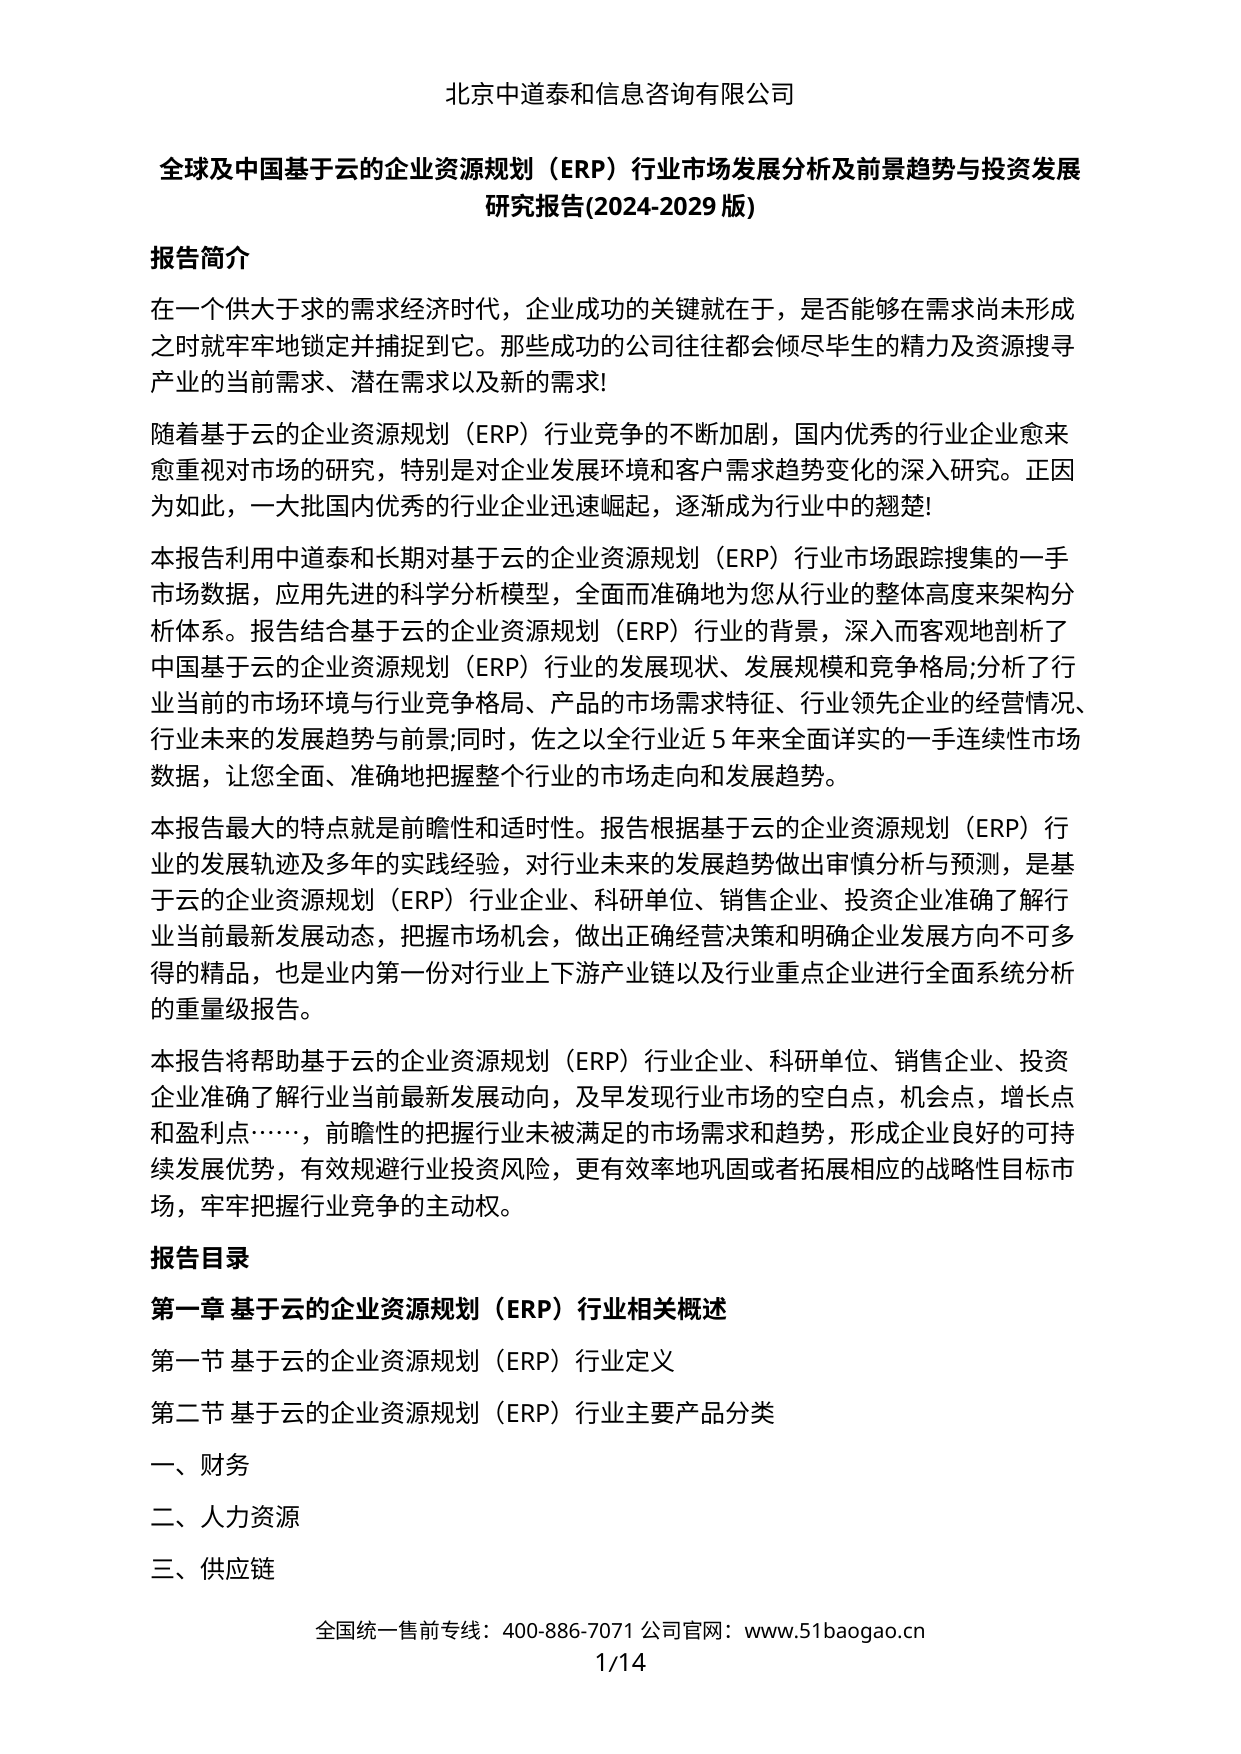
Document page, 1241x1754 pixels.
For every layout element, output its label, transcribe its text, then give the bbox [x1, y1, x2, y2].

text 第二节 基于云的企业资源规划（ERP）行业主要产品分类 [150, 1394, 1090, 1430]
text 本报告将帮助基于云的企业资源规划（ERP）行业企业、科研单位、销售企业、投资企业准确了解行业当前最新发展动向，及早发现行业市场的空白点，机会点，增长点和盈利点……，前瞻性的把握行业未被满足的市场需求和趋势，形成企业良好的可持续发展优势，有效规避行业投资风险，更有效率地巩固或者拓展相应的战略性目标市场，牢牢把握行业竞争的主动权。 [150, 1041, 1090, 1222]
text 在一个供大于求的需求经济时代，企业成功的关键就在于，是否能够在需求尚未形成之时就牢牢地锁定并捕捉到它。那些成功的公司往往都会倾尽毕生的精力及资源搜寻产业的当前需求、潜在需求以及新的需求! [150, 290, 1090, 399]
text 全球及中国基于云的企业资源规划（ERP）行业市场发展分析及前景趋势与投资发展研究报告(2024-2029版) [150, 150, 1090, 222]
text 本报告最大的特点就是前瞻性和适时性。报告根据基于云的企业资源规划（ERP）行业的发展轨迹及多年的实践经验，对行业未来的发展趋势做出审慎分析与预测，是基于云的企业资源规划（ERP）行业企业、科研单位、销售企业、投资企业准确了解行业当前最新发展动态，把握市场机会，做出正确经营决策和明确企业发展方向不可多得的精品，也是业内第一份对行业上下游产业链以及行业重点企业进行全面系统分析的重量级报告。 [150, 808, 1090, 1026]
text 随着基于云的企业资源规划（ERP）行业竞争的不断加剧，国内优秀的行业企业愈来愈重视对市场的研究，特别是对企业发展环境和客户需求趋势变化的深入研究。正因为如此，一大批国内优秀的行业企业迅速崛起，逐渐成为行业中的翘楚! [150, 414, 1090, 523]
text 本报告利用中道泰和长期对基于云的企业资源规划（ERP）行业市场跟踪搜集的一手市场数据，应用先进的科学分析模型，全面而准确地为您从行业的整体高度来架构分析体系。报告结合基于云的企业资源规划（ERP）行业的背景，深入而客观地剖析了中国基于云的企业资源规划（ERP）行业的发展现状、发展规模和竞争格局;分析了行业当前的市场环境与行业竞争格局、产品的市场需求特征、行业领先企业的经营情况、行业未来的发展趋势与前景;同时，佐之以全行业近5年来全面详实的一手连续性市场数据，让您全面、准确地把握整个行业的市场走向和发展趋势。 [150, 539, 1090, 792]
text 三、供应链 [150, 1549, 1090, 1586]
text 报告目录 [150, 1238, 1090, 1274]
text 报告简介 [150, 238, 1090, 274]
text 第一章 基于云的企业资源规划（ERP）行业相关概述 [150, 1290, 1090, 1326]
text 一、财务 [150, 1446, 1090, 1482]
text 二、人力资源 [150, 1497, 1090, 1534]
text 第一节 基于云的企业资源规划（ERP）行业定义 [150, 1342, 1090, 1378]
